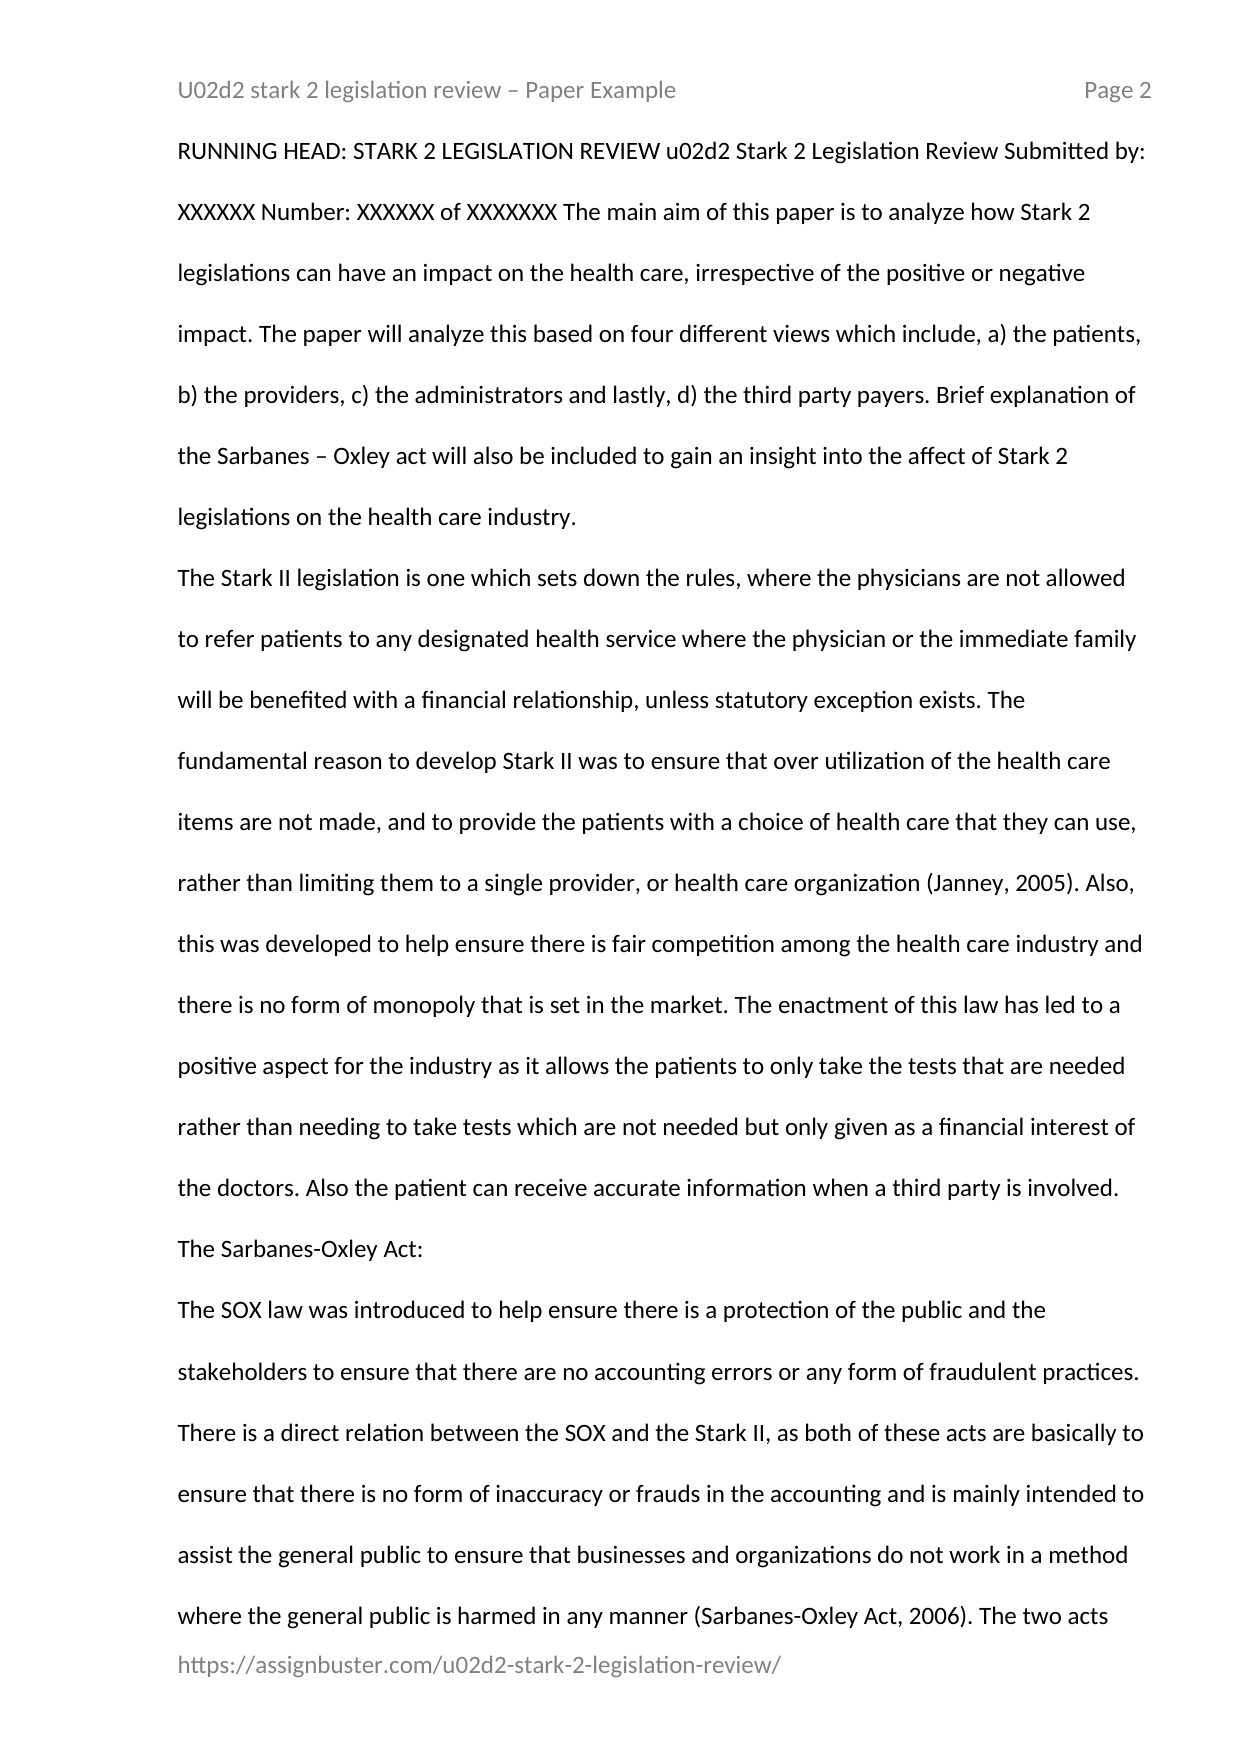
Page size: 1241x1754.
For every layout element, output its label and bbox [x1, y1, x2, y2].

text [177, 135, 1152, 1630]
